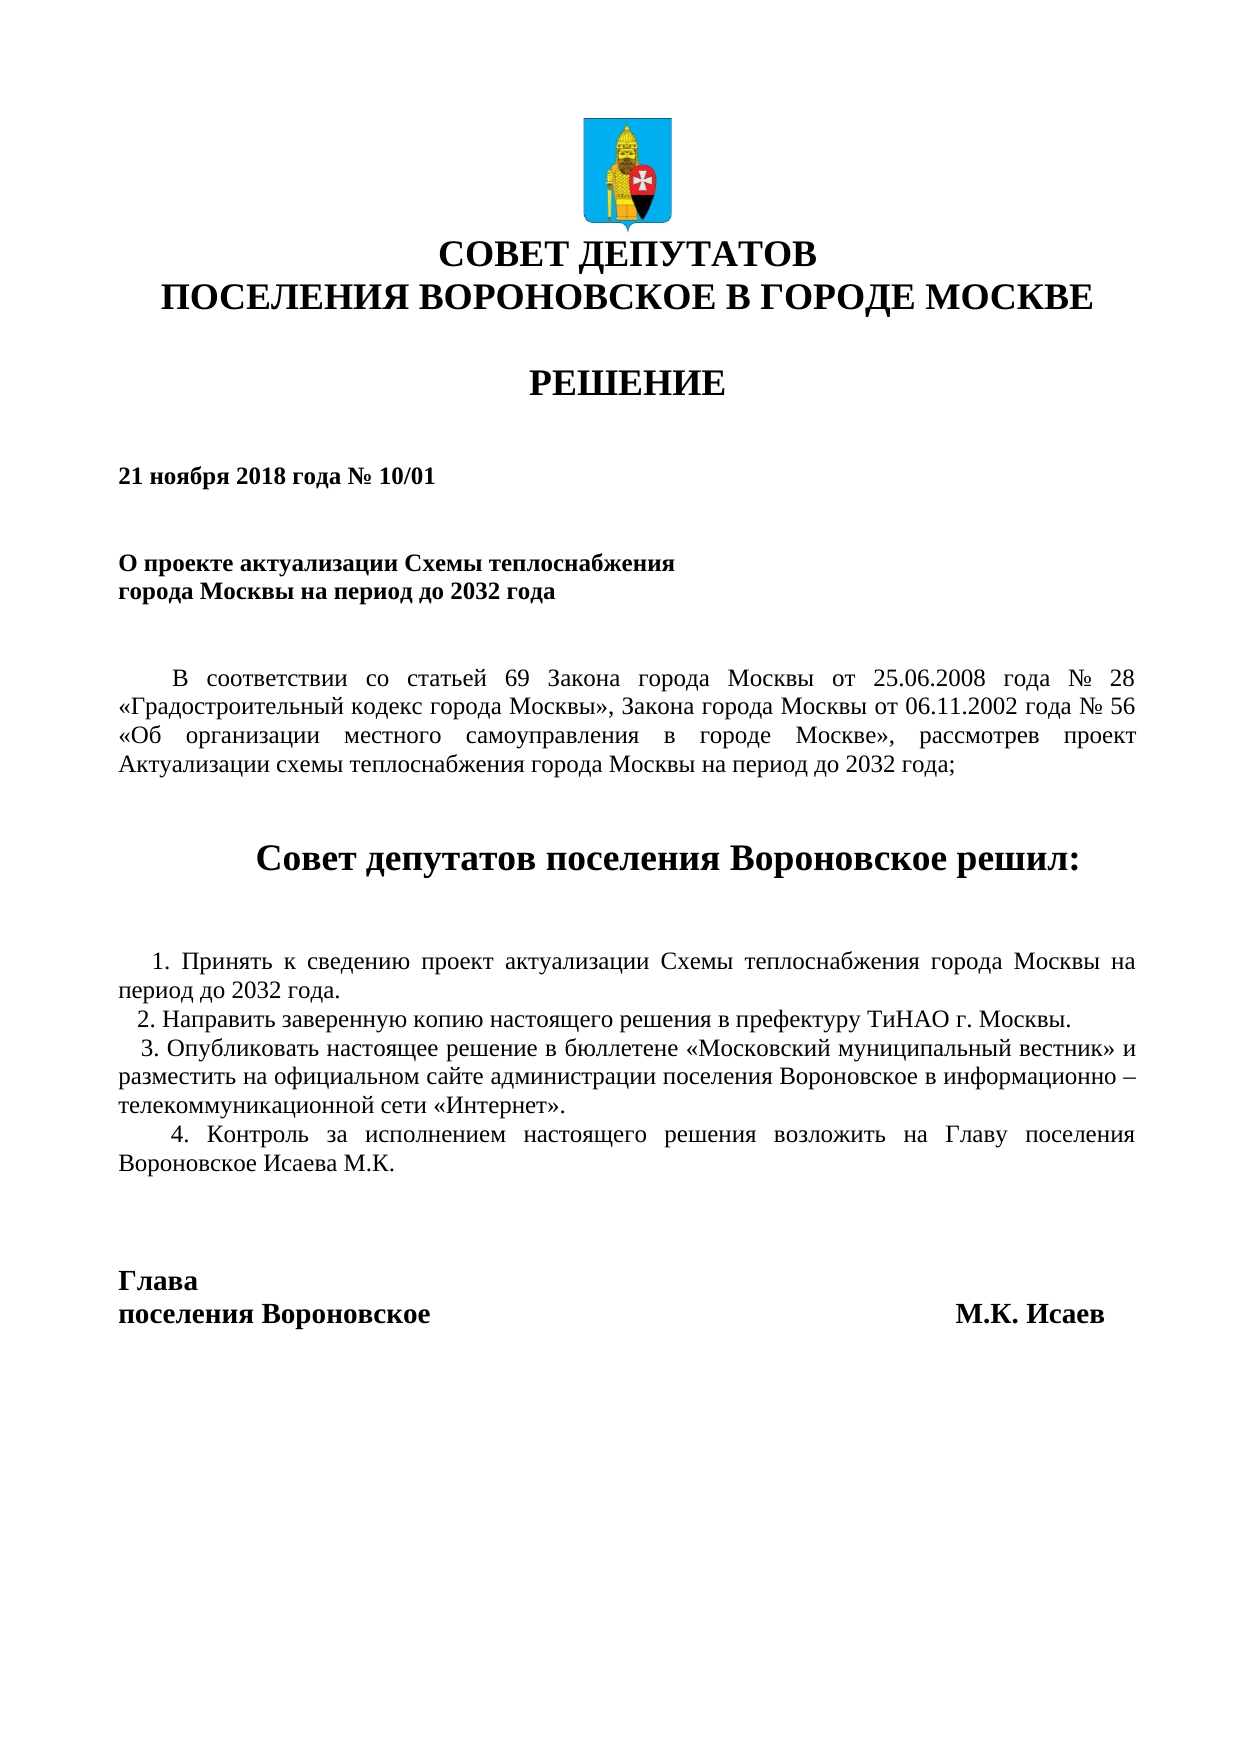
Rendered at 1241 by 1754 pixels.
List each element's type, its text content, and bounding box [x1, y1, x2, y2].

text города Москвы на период до 2032 года [118, 576, 1137, 605]
text 4. Контроль за исполнением настоящего решения возложить на Главу поселения Вороновское Исаева М.К. [118, 1119, 1137, 1176]
text Глава [118, 1263, 1137, 1296]
text 2. Направить заверенную копию настоящего решения в префектуру ТиНАО г. Москвы. [118, 1004, 1137, 1033]
text 3. Опубликовать настоящее решение в бюллетене «Московский муниципальный вестник» и разместить на официальном сайте администрации поселения Вороновское в информационно – телекоммуникационной сети «Интернет». [118, 1033, 1137, 1119]
text 21 ноября 2018 года № 10/01 [118, 461, 1137, 490]
picture [583, 124, 672, 232]
text О проекте актуализации Схемы теплоснабжения [118, 548, 1137, 576]
text Совет депутатов поселения Вороновское решил: [118, 835, 1137, 878]
text 1. Принять к сведению проект актуализации Схемы теплоснабжения города Москвы на период до 2032 года. [118, 946, 1137, 1004]
text РЕШЕНИЕ [118, 361, 1137, 404]
text В соответствии со статьей 69 Закона города Москвы от 25.06.2008 года № 28 «Градостроительный кодекс города Москвы», Закона города Москвы от 06.11.2002 года № 56 «Об организации местного самоуправления в городе Москве», рассмотрев проект Актуализации схемы теплоснабжения города Москвы на период до 2032 года; [118, 663, 1137, 778]
text СОВЕТ ДЕПУТАТОВ [118, 231, 1137, 274]
text поселения Вороновское М.К. Исаев [118, 1296, 1137, 1330]
text ПОСЕЛЕНИЯ ВОРОНОВСКОЕ В ГОРОДЕ МОСКВЕ [118, 274, 1137, 318]
